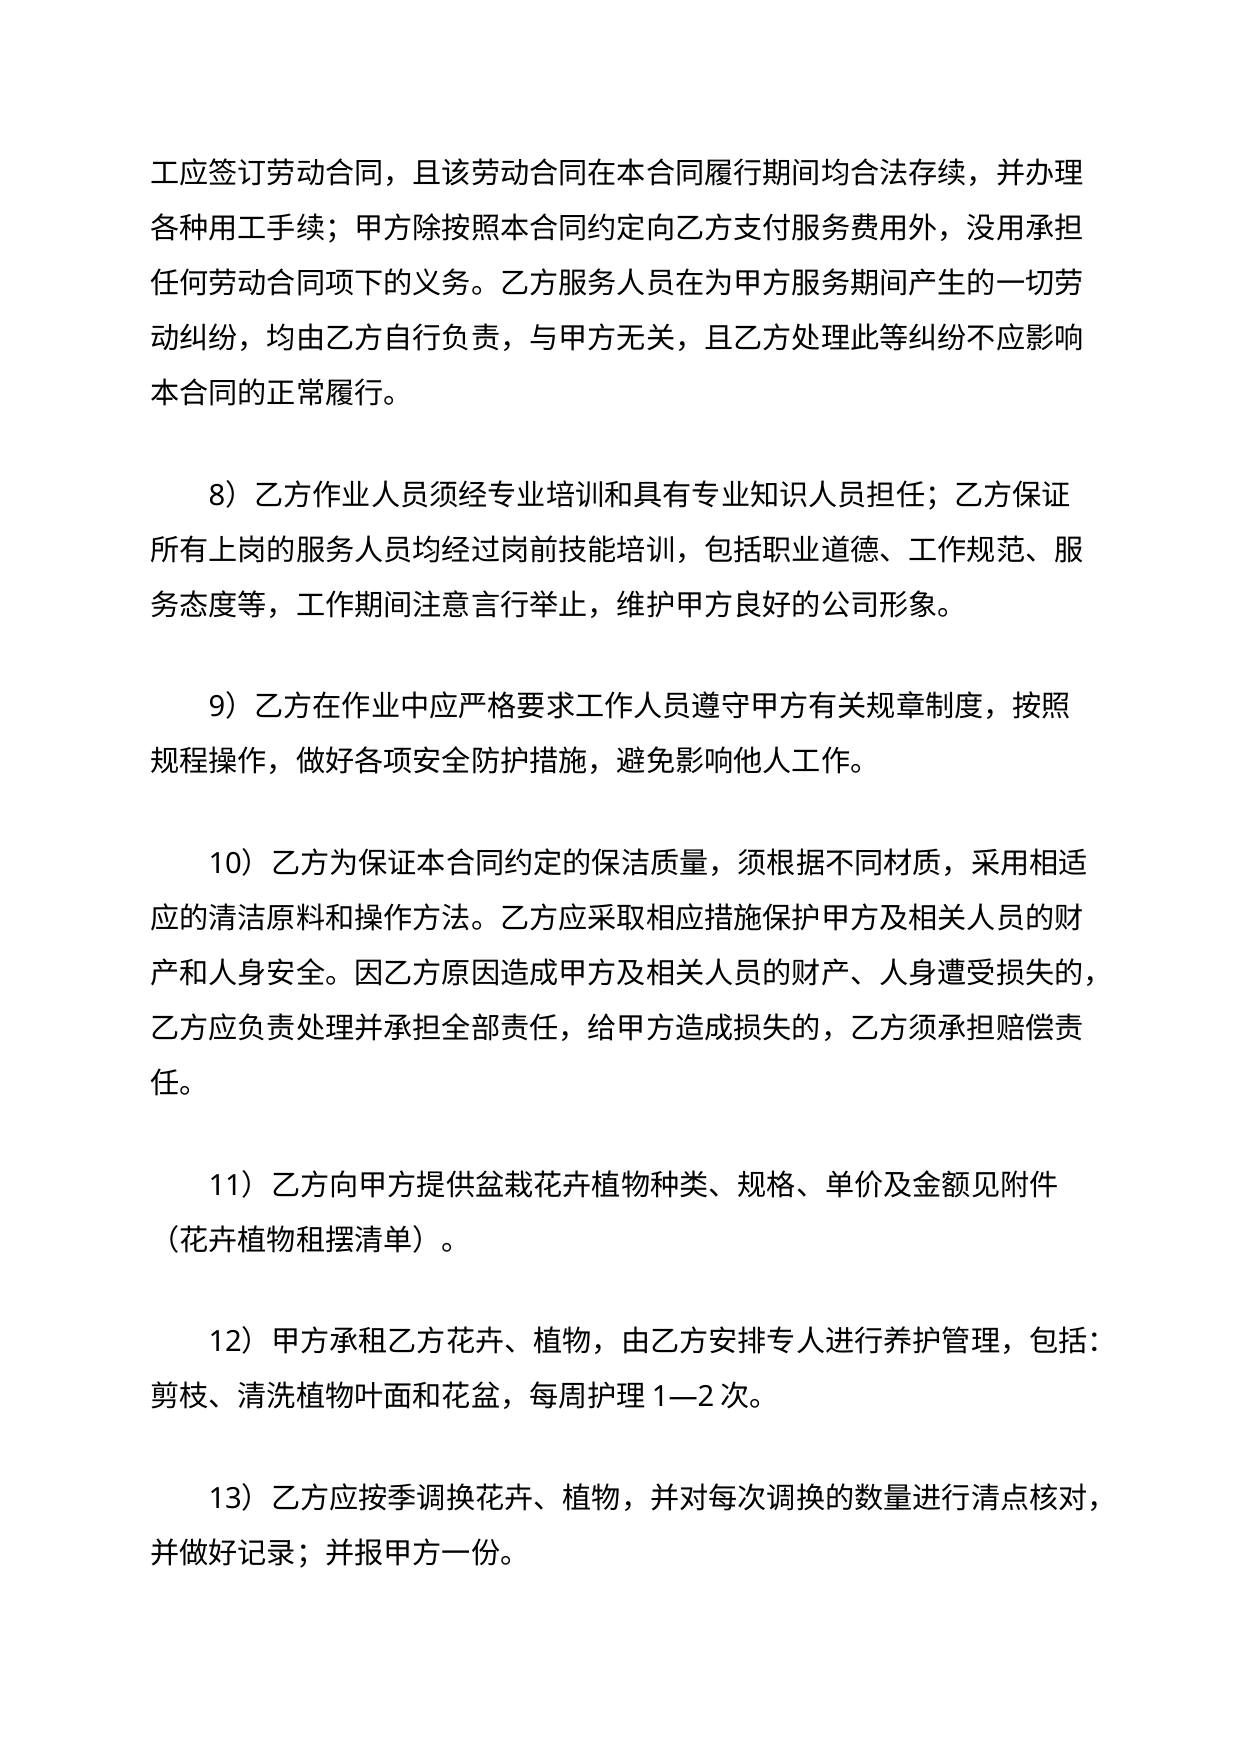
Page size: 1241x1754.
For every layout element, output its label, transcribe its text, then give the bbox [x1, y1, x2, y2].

text 11）乙方向甲方提供盆栽花卉植物种类、规格、单价及金额见附件（花卉植物租摆清单）。 [150, 1161, 1090, 1258]
text 9）乙方在作业中应严格要求工作人员遵守甲方有关规章制度，按照规程操作，做好各项安全防护措施，避免影响他人工作。 [150, 683, 1090, 780]
text 8）乙方作业人员须经专业培训和具有专业知识人员担任；乙方保证所有上岗的服务人员均经过岗前技能培训，包括职业道德、工作规范、服务态度等，工作期间注意言行举止，维护甲方良好的公司形象。 [150, 471, 1090, 623]
text 10）乙方为保证本合同约定的保洁质量，须根据不同材质，采用相适应的清洁原料和操作方法。乙方应采取相应措施保护甲方及相关人员的财产和人身安全。因乙方原因造成甲方及相关人员的财产、人身遭受损失的，乙方应负责处理并承担全部责任，给甲方造成损失的，乙方须承担赔偿责任。 [150, 840, 1090, 1102]
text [150, 150, 1090, 412]
text 13）乙方应按季调换花卉、植物，并对每次调换的数量进行清点核对，并做好记录；并报甲方一份。 [150, 1475, 1090, 1572]
text 12）甲方承租乙方花卉、植物，由乙方安排专人进行养护管理，包括：剪枝、清洗植物叶面和花盆，每周护理1—2次。 [150, 1318, 1090, 1415]
